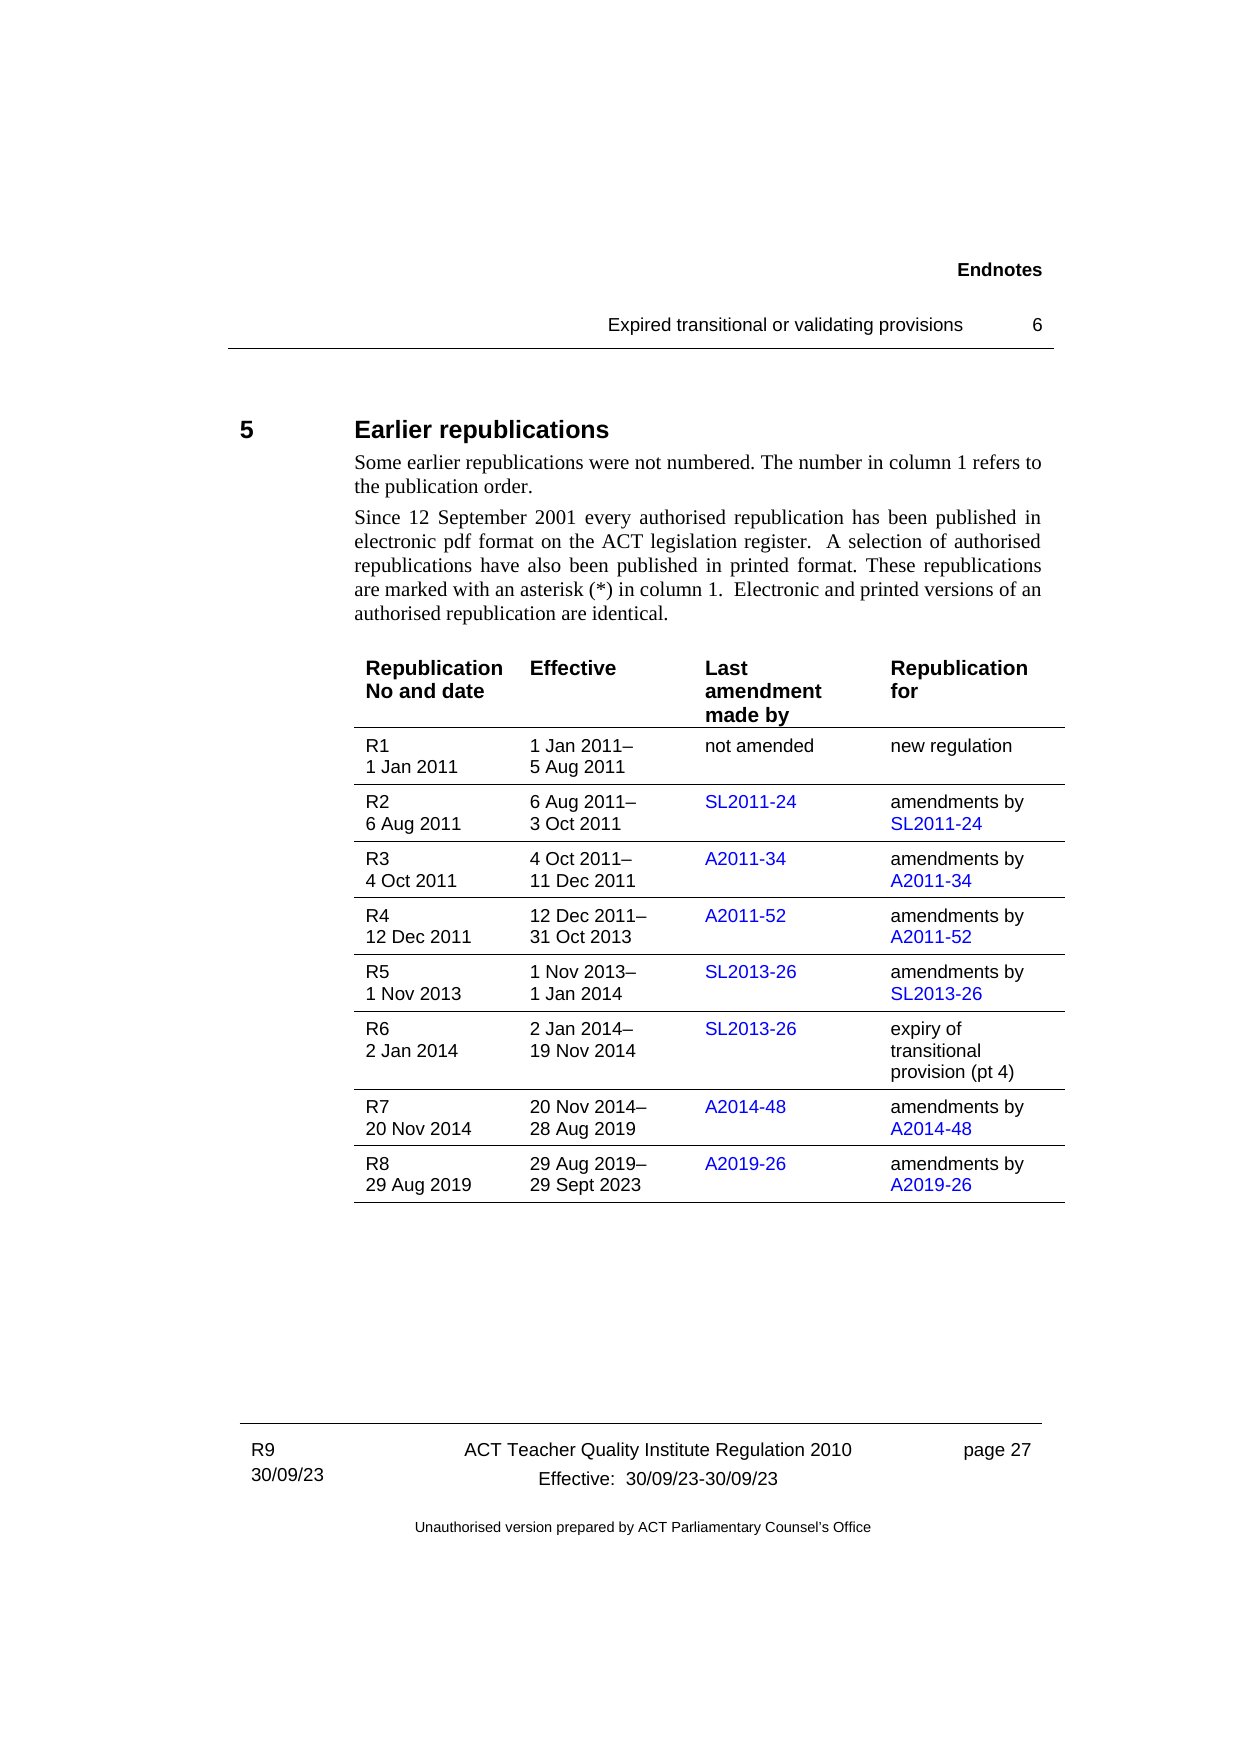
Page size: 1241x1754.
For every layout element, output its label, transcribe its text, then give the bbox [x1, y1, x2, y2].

table_cell A2019-26 [694, 1146, 879, 1202]
table_cell amendments by A2019-26 [879, 1146, 1065, 1202]
table_cell 6 Aug 2011– 3 Oct 2011 [518, 785, 693, 841]
table_cell amendments by A2011-34 [879, 842, 1065, 897]
table_cell amendments by A2011-52 [879, 898, 1065, 954]
table_cell R2 6 Aug 2011 [354, 785, 518, 841]
table_cell A2011-52 [694, 898, 879, 954]
table_cell R3 4 Oct 2011 [354, 842, 518, 897]
text 5 Earlier republications [239, 415, 1042, 444]
table_cell R1 1 Jan 2011 [354, 728, 518, 784]
text Since 12 September 2001 every authorised republication has been published in electronic pdf format on the ACT legislation register. A selection of authorised republications have also been published in printed format. These republications are marked with an asterisk (*) in column 1. Electronic and printed versions of an authorised republication are identical. [354, 505, 1042, 625]
table_cell expiry of transitional provision (pt 4) [879, 1012, 1065, 1089]
table_cell R4 12 Dec 2011 [354, 898, 518, 954]
table_cell new regulation [879, 728, 1065, 784]
table_cell amendments by SL2011-24 [879, 785, 1065, 841]
table_cell SL2013-26 [694, 1012, 879, 1089]
table_cell R7 20 Nov 2014 [354, 1090, 518, 1145]
table_cell 2 Jan 2014– 19 Nov 2014 [518, 1012, 693, 1089]
table_header Republication for [879, 655, 1065, 727]
text Some earlier republications were not numbered. The number in column 1 refers to the publication order. [354, 450, 1042, 498]
table_cell not amended [694, 728, 879, 784]
table_cell R6 2 Jan 2014 [354, 1012, 518, 1089]
table_header Republication No and date [354, 655, 518, 727]
table_cell R5 1 Nov 2013 [354, 955, 518, 1011]
table_header Last amendment made by [694, 655, 879, 727]
table_cell SL2011-24 [694, 785, 879, 841]
table_cell 20 Nov 2014– 28 Aug 2019 [518, 1090, 693, 1145]
table_cell amendments by A2014-48 [879, 1090, 1065, 1145]
table_cell R8 29 Aug 2019 [354, 1146, 518, 1202]
table_cell 1 Jan 2011– 5 Aug 2011 [518, 728, 693, 784]
table_cell 1 Nov 2013– 1 Jan 2014 [518, 955, 693, 1011]
table_cell SL2013-26 [694, 955, 879, 1011]
table_cell A2011-34 [694, 842, 879, 897]
table_header Effective [518, 655, 693, 727]
table_cell 12 Dec 2011– 31 Oct 2013 [518, 898, 693, 954]
table_cell 29 Aug 2019– 29 Sept 2023 [518, 1146, 693, 1202]
table_cell 4 Oct 2011– 11 Dec 2011 [518, 842, 693, 897]
table_cell amendments by SL2013-26 [879, 955, 1065, 1011]
table_cell A2014-48 [694, 1090, 879, 1145]
